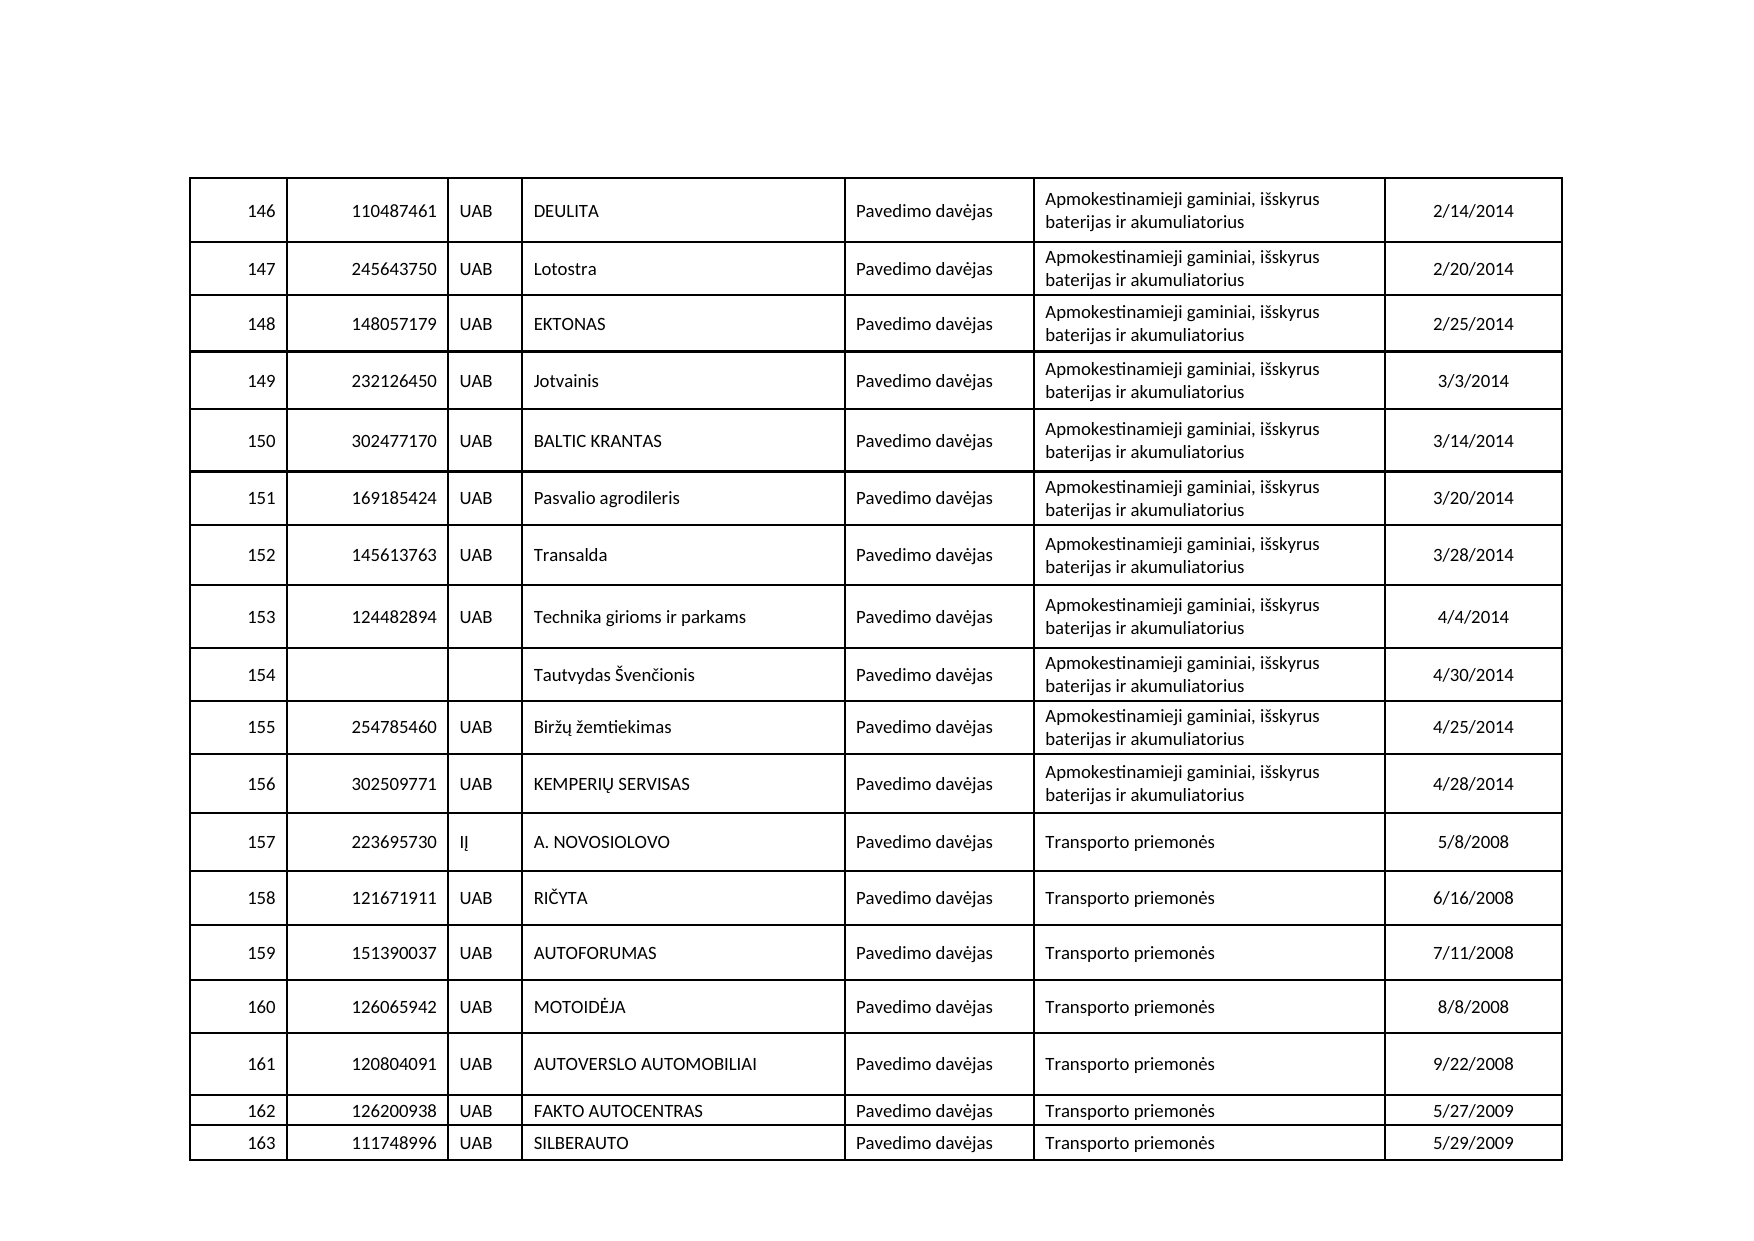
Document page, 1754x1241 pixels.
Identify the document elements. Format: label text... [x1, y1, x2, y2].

table_cell Pavedimo davėjas [846, 702, 1033, 753]
table_cell 126065942 [288, 981, 447, 1032]
table_cell 3/20/2014 [1386, 473, 1561, 523]
table_cell AUTOFORUMAS [523, 926, 844, 979]
table_cell Transporto priemonės [1035, 981, 1384, 1032]
table_cell UAB [449, 243, 521, 294]
table_cell KEMPERIŲ SERVISAS [523, 755, 844, 812]
table_cell IĮ [449, 814, 521, 870]
table_cell RIČYTA [523, 872, 844, 924]
table_cell [288, 649, 447, 700]
table_cell Transporto priemonės [1035, 1034, 1384, 1094]
table_cell 3/28/2014 [1386, 526, 1561, 584]
table_cell 302509771 [288, 755, 447, 812]
table_cell UAB [449, 473, 521, 523]
table_cell Pavedimo davėjas [846, 872, 1033, 924]
table_cell 4/28/2014 [1386, 755, 1561, 812]
table_cell Apmokestinamieji gaminiai, išskyrus baterijas ir akumuliatorius [1035, 586, 1384, 647]
table_cell 7/11/2008 [1386, 926, 1561, 979]
table_cell UAB [449, 179, 521, 241]
table_cell 121671911 [288, 872, 447, 924]
table_cell Apmokestinamieji gaminiai, išskyrus baterijas ir akumuliatorius [1035, 526, 1384, 584]
table_cell UAB [449, 1096, 521, 1124]
table_cell 2/25/2014 [1386, 296, 1561, 350]
table_cell 5/8/2008 [1386, 814, 1561, 870]
table_cell 6/16/2008 [1386, 872, 1561, 924]
table_cell 223695730 [288, 814, 447, 870]
table_cell 148057179 [288, 296, 447, 350]
table_cell Pavedimo davėjas [846, 1034, 1033, 1094]
table_cell A. NOVOSIOLOVO [523, 814, 844, 870]
table_cell 146 [191, 179, 286, 241]
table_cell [1035, 179, 1384, 241]
table_cell 9/22/2008 [1386, 1034, 1561, 1094]
table_cell 149 [191, 353, 286, 408]
table_cell 4/4/2014 [1386, 586, 1561, 647]
table_cell UAB [449, 1126, 521, 1158]
table_cell 158 [191, 872, 286, 924]
table_cell 124482894 [288, 586, 447, 647]
table_cell UAB [449, 526, 521, 584]
table_cell DEULITA [523, 179, 844, 241]
table_cell Pavedimo davėjas [846, 410, 1033, 470]
table_cell Transalda [523, 526, 844, 584]
table_cell Pavedimo davėjas [846, 473, 1033, 523]
table_cell 5/29/2009 [1386, 1126, 1561, 1158]
table_cell SILBERAUTO [523, 1126, 844, 1158]
table_cell 151390037 [288, 926, 447, 979]
table_cell Technika girioms ir parkams [523, 586, 844, 647]
table_cell 162 [191, 1096, 286, 1124]
table_cell MOTOIDĖJA [523, 981, 844, 1032]
table_cell Apmokestinamieji gaminiai, išskyrus baterijas ir akumuliatorius [1035, 473, 1384, 523]
table_cell Apmokestinamieji gaminiai, išskyrus baterijas ir akumuliatorius [1035, 649, 1384, 700]
table_cell 145613763 [288, 526, 447, 584]
table_cell Apmokestinamieji gaminiai, išskyrus baterijas ir akumuliatorius [1035, 702, 1384, 753]
table_cell Apmokestinamieji gaminiai, išskyrus baterijas ir akumuliatorius [1035, 755, 1384, 812]
table_cell Pavedimo davėjas [846, 526, 1033, 584]
table_cell Pavedimo davėjas [846, 243, 1033, 294]
table_cell FAKTO AUTOCENTRAS [523, 1096, 844, 1124]
table_cell Biržų žemtiekimas [523, 702, 844, 753]
table_cell Lotostra [523, 243, 844, 294]
table_cell 2/20/2014 [1386, 243, 1561, 294]
table_cell AUTOVERSLO AUTOMOBILIAI [523, 1034, 844, 1094]
table_cell 302477170 [288, 410, 447, 470]
table_cell Pavedimo davėjas [846, 353, 1033, 408]
table_cell Pavedimo davėjas [846, 755, 1033, 812]
table_cell 150 [191, 410, 286, 470]
table_cell 3/14/2014 [1386, 410, 1561, 470]
table_cell 5/27/2009 [1386, 1096, 1561, 1124]
table_cell 232126450 [288, 353, 447, 408]
table_cell 160 [191, 981, 286, 1032]
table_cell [1035, 1126, 1384, 1158]
table_cell 126200938 [288, 1096, 447, 1124]
table_cell Pavedimo davėjas [846, 296, 1033, 350]
table_cell 169185424 [288, 473, 447, 523]
table_cell UAB [449, 586, 521, 647]
table_cell EKTONAS [523, 296, 844, 350]
table_cell 155 [191, 702, 286, 753]
table_cell UAB [449, 872, 521, 924]
table_cell Pavedimo davėjas [846, 1096, 1033, 1124]
table_cell 148 [191, 296, 286, 350]
table_cell [449, 649, 521, 700]
table_cell 120804091 [288, 1034, 447, 1094]
table_cell Pavedimo davėjas [846, 814, 1033, 870]
table_cell 163 [191, 1126, 286, 1158]
table_cell UAB [449, 926, 521, 979]
table_cell Transporto priemonės [1035, 1096, 1384, 1124]
table_cell 4/30/2014 [1386, 649, 1561, 700]
table_cell Jotvainis [523, 353, 844, 408]
table_cell 157 [191, 814, 286, 870]
table_cell Pavedimo davėjas [846, 586, 1033, 647]
table_cell 156 [191, 755, 286, 812]
table_cell UAB [449, 353, 521, 408]
table_cell 3/3/2014 [1386, 353, 1561, 408]
table_cell 154 [191, 649, 286, 700]
table_cell Pavedimo davėjas [846, 1126, 1033, 1158]
table_cell 161 [191, 1034, 286, 1094]
table_cell UAB [449, 296, 521, 350]
table_cell UAB [449, 702, 521, 753]
table_cell UAB [449, 755, 521, 812]
table_cell Apmokestinamieji gaminiai, išskyrus baterijas ir akumuliatorius [1035, 410, 1384, 470]
table_cell 153 [191, 586, 286, 647]
table_cell Pavedimo davėjas [846, 179, 1033, 241]
table_cell UAB [449, 1034, 521, 1094]
table_cell Tautvydas Švenčionis [523, 649, 844, 700]
table_cell UAB [449, 981, 521, 1032]
table_cell Pasvalio agrodileris [523, 473, 844, 523]
table_cell 110487461 [288, 179, 447, 241]
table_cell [1035, 243, 1384, 294]
table_cell Transporto priemonės [1035, 872, 1384, 924]
table_cell Transporto priemonės [1035, 814, 1384, 870]
table_cell 4/25/2014 [1386, 702, 1561, 753]
table_cell 147 [191, 243, 286, 294]
table_cell 159 [191, 926, 286, 979]
table_cell 151 [191, 473, 286, 523]
table_cell Apmokestinamieji gaminiai, išskyrus baterijas ir akumuliatorius [1035, 296, 1384, 350]
table_cell Pavedimo davėjas [846, 649, 1033, 700]
table_cell 8/8/2008 [1386, 981, 1561, 1032]
table_cell Pavedimo davėjas [846, 981, 1033, 1032]
table_cell UAB [449, 410, 521, 470]
table_cell 2/14/2014 [1386, 179, 1561, 241]
table_cell Apmokestinamieji gaminiai, išskyrus baterijas ir akumuliatorius [1035, 353, 1384, 408]
table_cell BALTIC KRANTAS [523, 410, 844, 470]
table_cell Transporto priemonės [1035, 926, 1384, 979]
table_cell Pavedimo davėjas [846, 926, 1033, 979]
table_cell 152 [191, 526, 286, 584]
table_cell 254785460 [288, 702, 447, 753]
table_cell 245643750 [288, 243, 447, 294]
table_cell 111748996 [288, 1126, 447, 1158]
